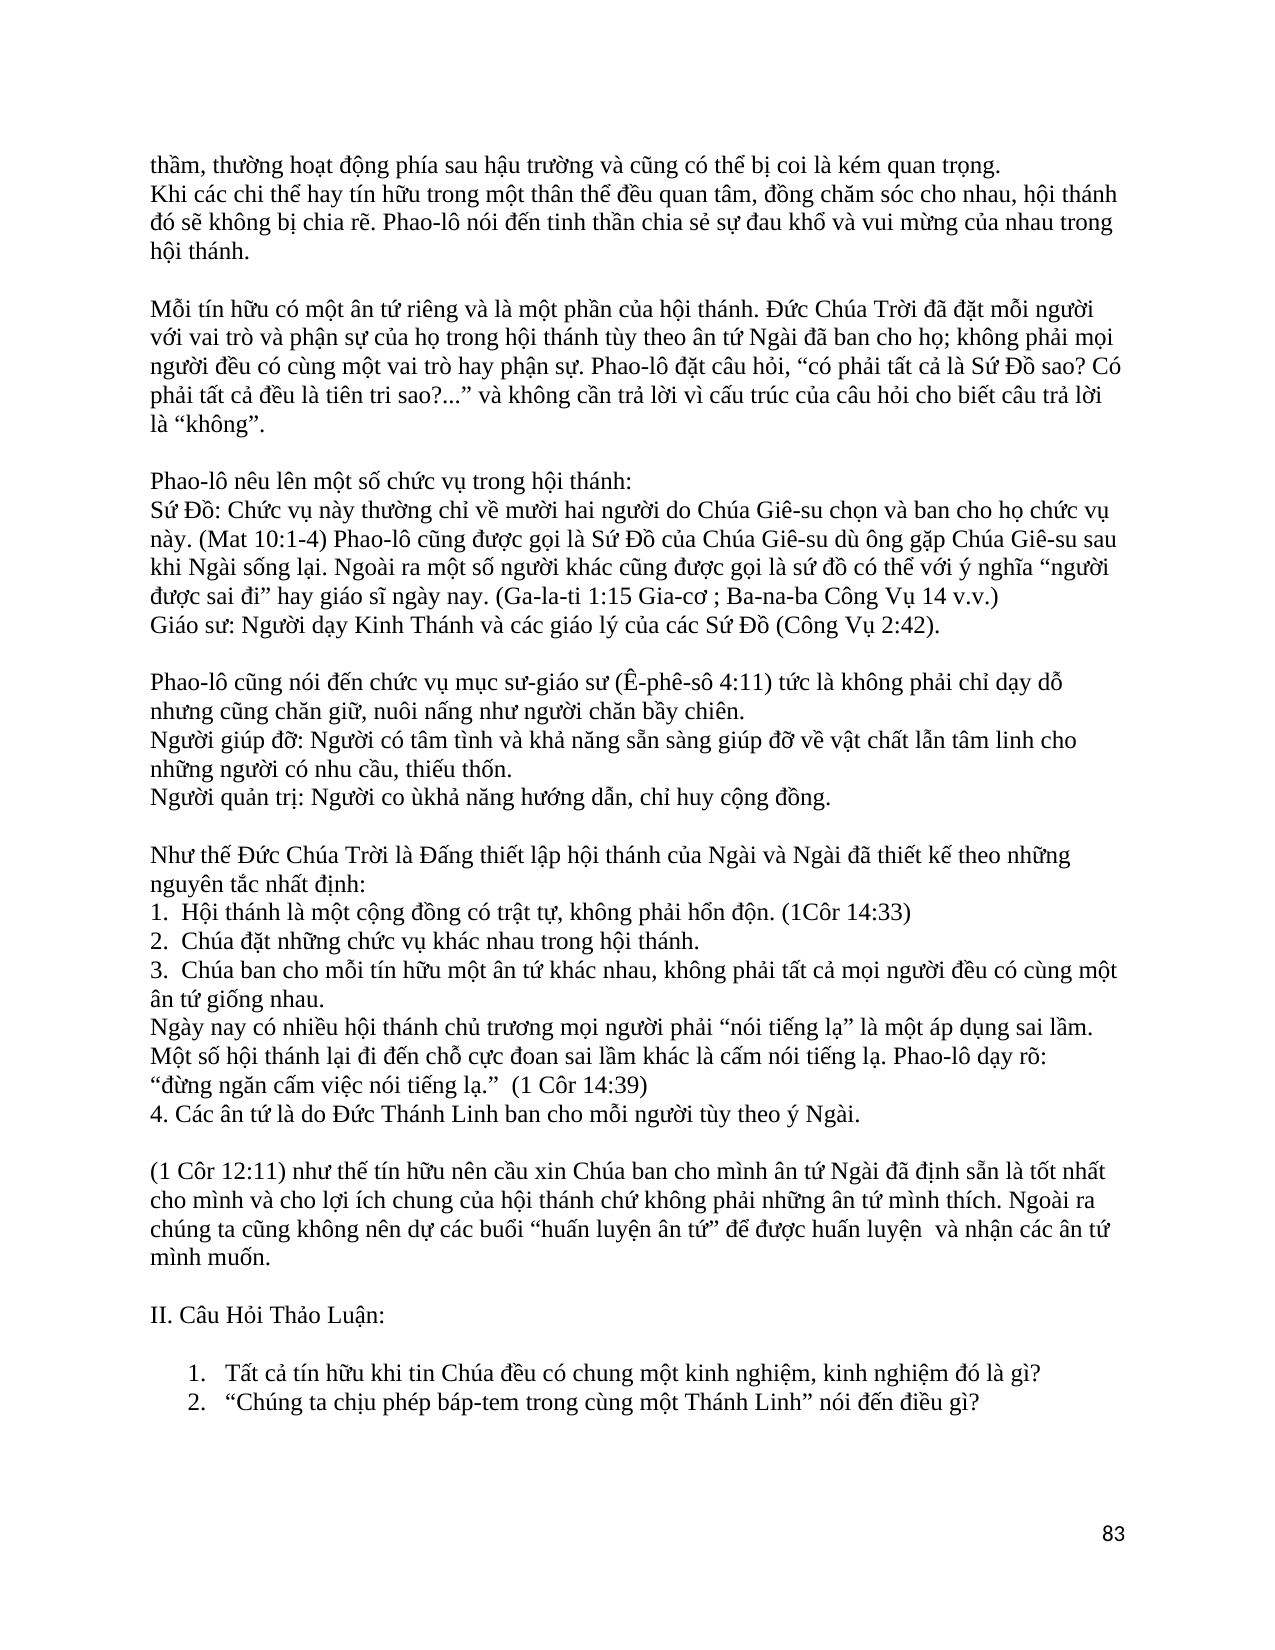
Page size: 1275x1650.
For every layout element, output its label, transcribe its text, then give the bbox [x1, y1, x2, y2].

list “Chúng ta chịu phép báp-tem trong cùng một Thánh Linh” nói đến điều gì? [187, 1387, 1125, 1416]
text II. Câu Hỏi Thảo Luận: [150, 1300, 1125, 1329]
list Tất cả tín hữu khi tin Chúa đều có chung một kinh nghiệm, kinh nghiệm đó là gì? [187, 1358, 1125, 1387]
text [150, 150, 1125, 1271]
